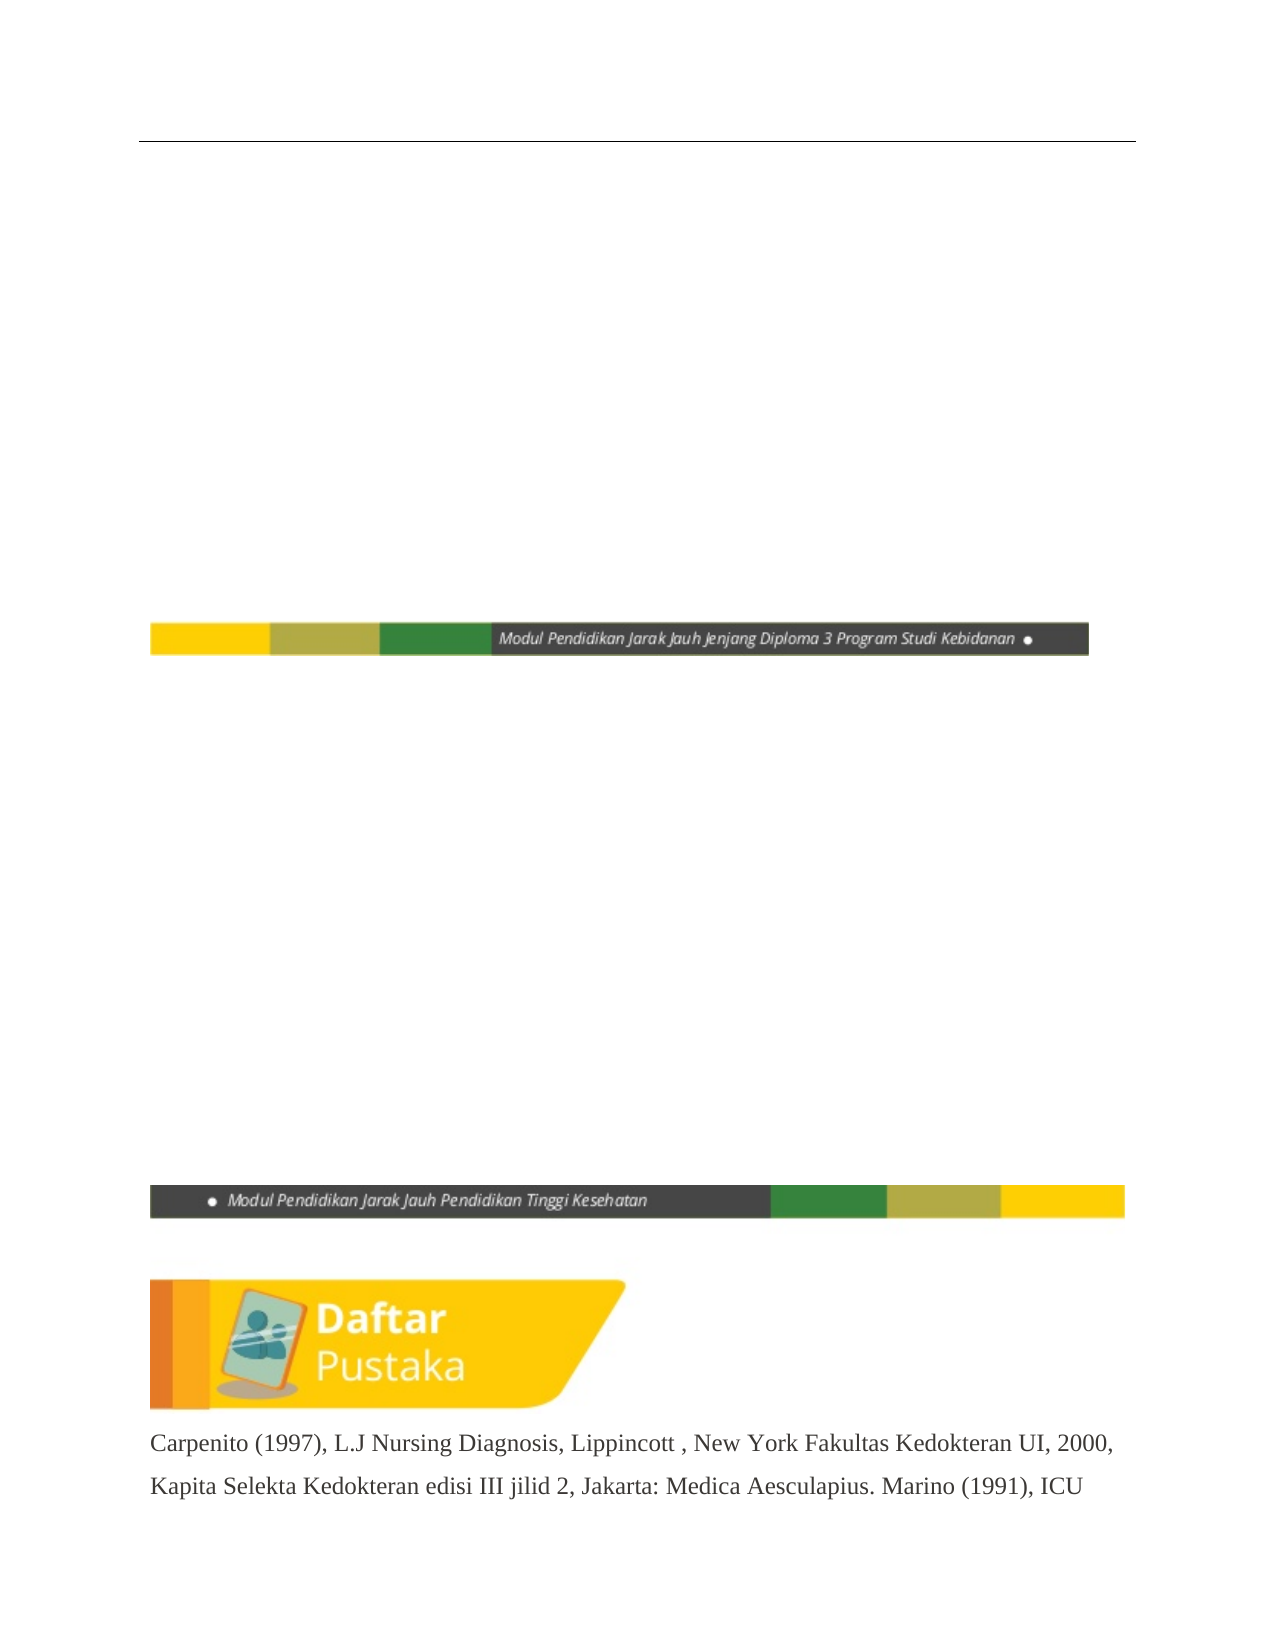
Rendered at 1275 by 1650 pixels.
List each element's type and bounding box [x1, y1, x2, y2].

picture [150, 1185, 1125, 1414]
table_cell [139, 142, 1136, 1500]
picture [150, 616, 1089, 656]
